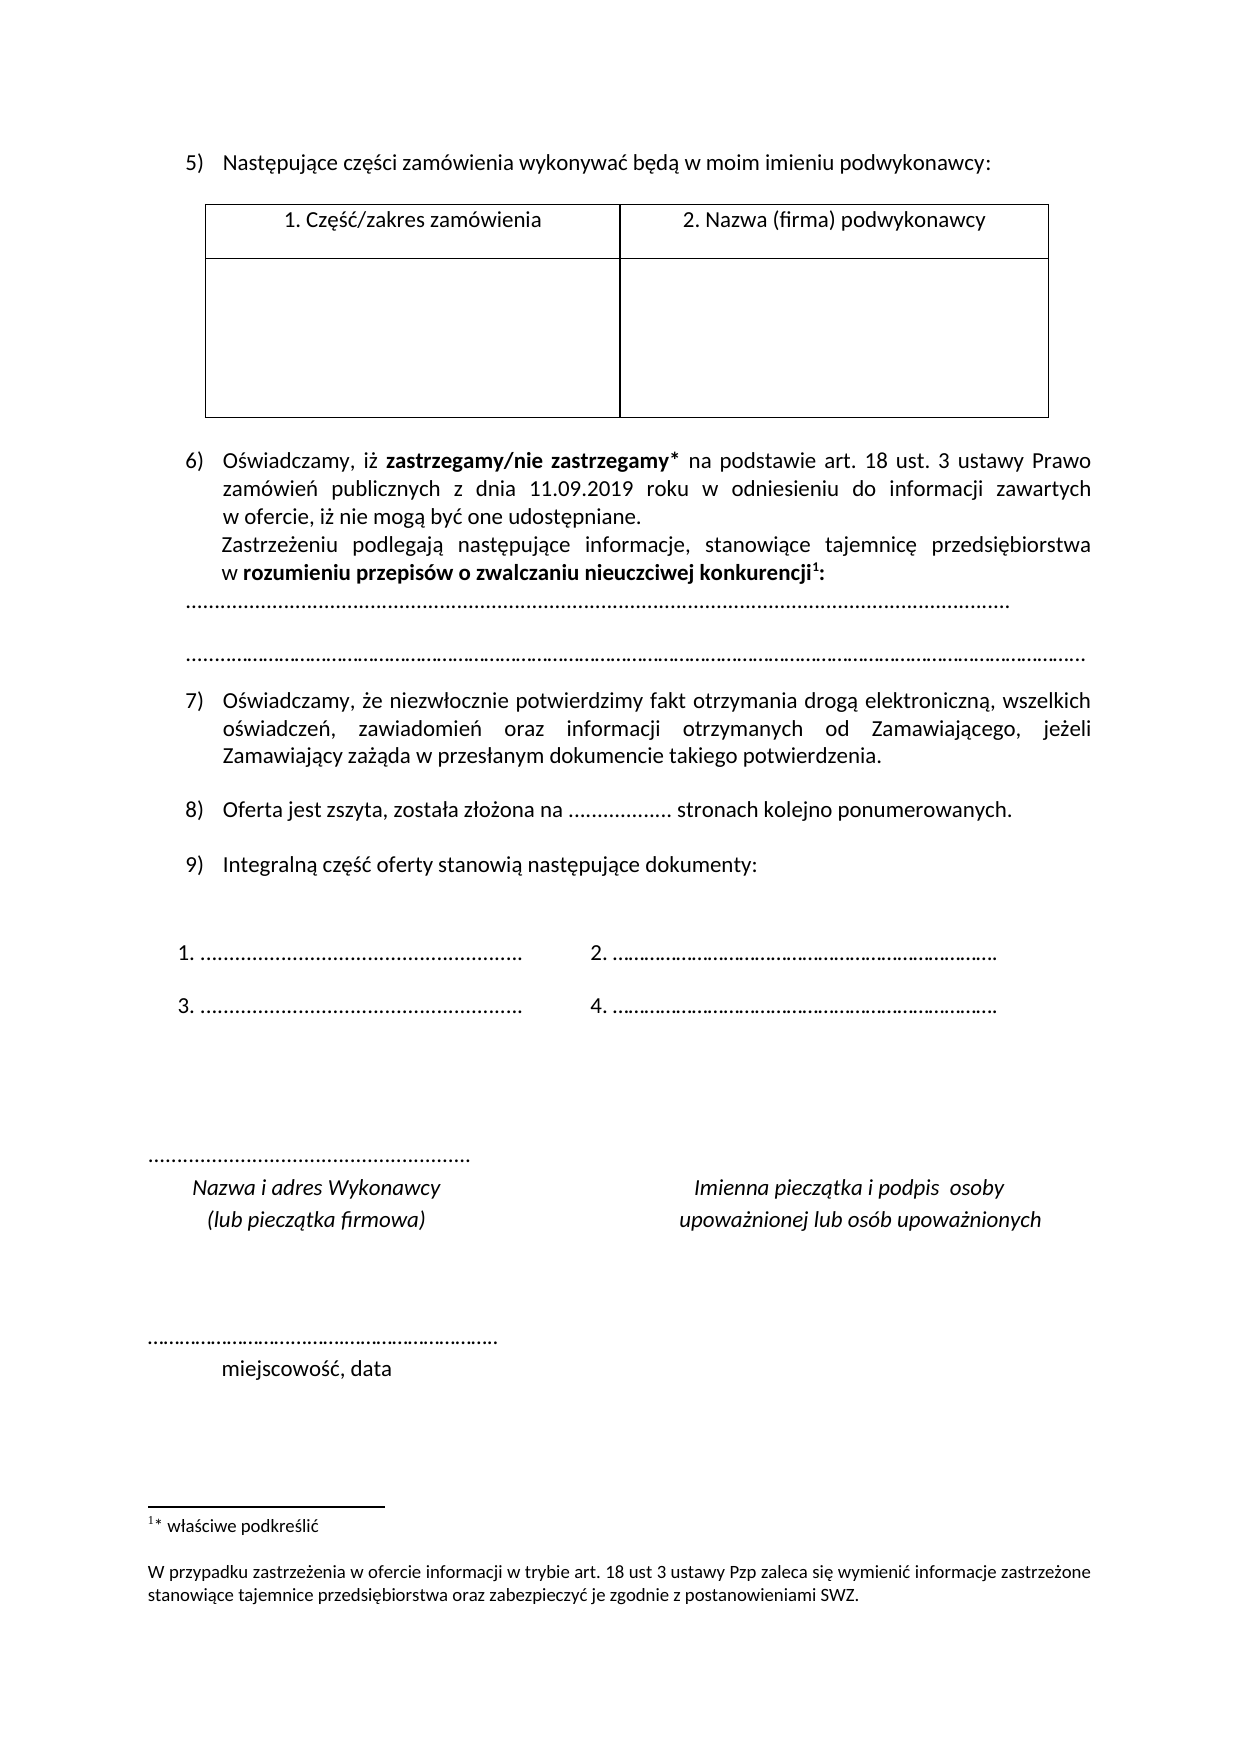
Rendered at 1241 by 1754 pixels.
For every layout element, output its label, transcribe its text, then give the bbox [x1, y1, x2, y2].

list Następujące części zamówienia wykonywać będą w moim imieniu podwykonawcy: [185, 148, 1093, 176]
list Oświadczamy, iż zastrzegamy/nie zastrzegamy* na podstawie art. 18 ust. 3 ustawy Prawo zamówień publicznych z dnia 11.09.2019 roku w odniesieniu do informacji zawartych w ofercie, iż nie mogą być one udostępniane. [185, 446, 1093, 530]
text Zastrzeżeniu podlegają następujące informacje, stanowiące tajemnicę przedsiębiorstwa w rozumieniu przepisów o zwalczaniu nieuczciwej konkurencji: [221, 530, 1093, 586]
text ........……………………………………………………………………………………………………………………………………………... [185, 639, 1093, 666]
text ………………………...…….……………………….. [148, 1322, 1093, 1350]
text ............................................................................................................................................... [185, 586, 1093, 614]
list Oświadczamy, że niezwłocznie potwierdzimy fakt otrzymania drogą elektroniczną, wszelkich oświadczeń, zawiadomień oraz informacji otrzymanych od Zamawiającego, jeżeli Zamawiający zażąda w przesłanym dokumencie takiego potwierdzenia. [185, 687, 1093, 768]
list Integralną część oferty stanowią następujące dokumenty: [185, 850, 1093, 878]
text miejscowość, data [148, 1354, 1093, 1383]
table_cell [206, 259, 619, 417]
table_header 1. Część/zakres zamówienia [206, 205, 619, 257]
text Nazwa i adres Wykonawcy Imienna pieczątka i podpis osoby [192, 1173, 1093, 1201]
table_header 2. Nazwa (firma) podwykonawcy [621, 205, 1048, 257]
text 1. ........................................................ 2. ………………………………………………………………. [177, 938, 1093, 966]
table_cell [621, 259, 1048, 417]
list Oferta jest zszyta, została złożona na .................. stronach kolejno ponumerowanych. [185, 796, 1093, 823]
text 3. ........................................................ 4. ………………………………………………………………. [177, 991, 1093, 1019]
text ........................................................ [148, 1141, 1093, 1169]
text (lub pieczątka firmowa) upoważnionej lub osób upoważnionych [207, 1205, 1093, 1233]
